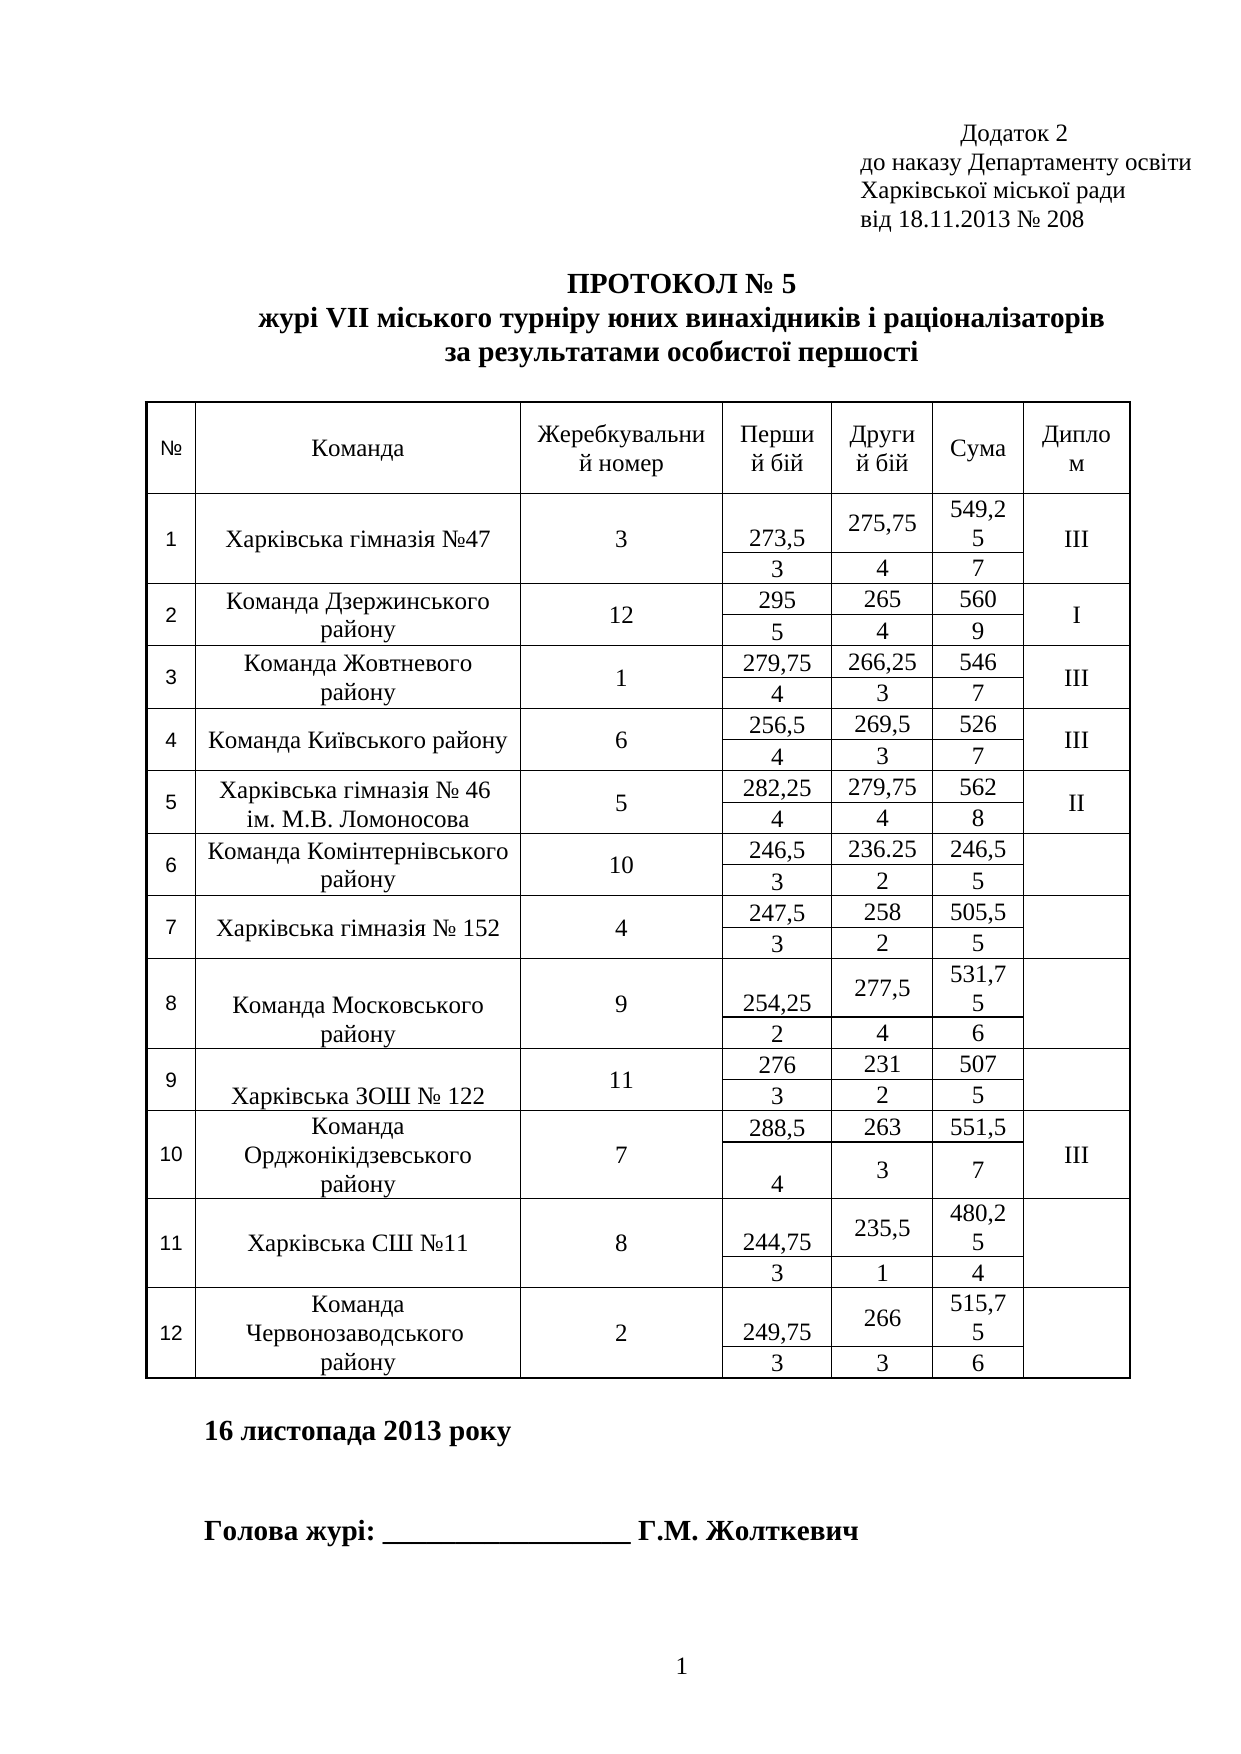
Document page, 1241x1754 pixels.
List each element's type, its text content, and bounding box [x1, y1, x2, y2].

table_cell Харківська гімназія № 152 [196, 896, 520, 958]
table_cell 7 [933, 553, 1023, 583]
table_cell 4 [723, 740, 831, 770]
table_cell 1 [521, 646, 722, 708]
table_cell [1024, 834, 1129, 895]
table_header Жеребкувальний номер [521, 403, 722, 493]
table_cell 546 [933, 646, 1023, 677]
table_cell 3 [832, 1143, 932, 1197]
text від 18.11.2013 № 208 [860, 204, 1215, 233]
table_cell ІІ [1024, 771, 1129, 833]
table_cell Команда Дзержинського району [196, 584, 520, 645]
table_cell 256,5 [723, 709, 831, 739]
table_cell 2 [832, 1080, 932, 1110]
table_cell 9 [933, 615, 1023, 645]
table_cell 6 [933, 1347, 1023, 1377]
table_cell 3 [832, 678, 932, 708]
table_cell 244,75 [723, 1199, 831, 1256]
table_cell ІІІ [1024, 646, 1129, 708]
table_cell 480,25 [933, 1199, 1023, 1256]
table_cell 515,75 [933, 1288, 1023, 1346]
table_cell 266,25 [832, 646, 932, 677]
table_cell [1024, 1288, 1129, 1377]
table_cell 4 [521, 896, 722, 958]
table_cell Команда Орджонікідзевського району [196, 1111, 520, 1197]
table_cell Харківська гімназія № 46 ім. М.В. Ломоносова [196, 771, 520, 833]
text Голова журі: _________________ Г.М. Жолткевич [148, 1513, 1215, 1547]
text до наказу Департаменту освіти [860, 147, 1215, 176]
table_cell Команда Московського району [196, 959, 520, 1048]
table_cell 3 [723, 553, 831, 583]
table_cell 6 [933, 1018, 1023, 1048]
text ПРОТОКОЛ № 5 [148, 267, 1215, 300]
table_cell 531,75 [933, 959, 1023, 1016]
text 16 листопада 2013 року [204, 1413, 1215, 1446]
table_cell 2 [832, 928, 932, 958]
table_header Сума [933, 403, 1023, 493]
table_cell 8 [521, 1199, 722, 1287]
table_cell 11 [521, 1049, 722, 1110]
table_cell 235,5 [832, 1199, 932, 1256]
table_cell 549,25 [933, 494, 1023, 552]
table_cell 7 [148, 896, 195, 958]
table_cell 526 [933, 709, 1023, 739]
table_cell 3 [723, 865, 831, 895]
table_cell 12 [148, 1288, 195, 1377]
table_cell 4 [148, 709, 195, 770]
table_header Команда [196, 403, 520, 493]
table_cell 507 [933, 1049, 1023, 1079]
table_cell ІІІ [1024, 494, 1129, 583]
table_cell 4 [723, 1143, 831, 1197]
text журі VІІ міського турніру юних винахідників і раціоналізаторів [148, 300, 1215, 334]
table_cell 288,5 [723, 1111, 831, 1141]
table_cell 265 [832, 584, 932, 614]
table_cell 276 [723, 1049, 831, 1079]
table_cell 3 [723, 1347, 831, 1377]
table_cell 246,5 [933, 834, 1023, 864]
table_cell 5 [148, 771, 195, 833]
table_cell 277,5 [832, 959, 932, 1016]
table_cell 2 [723, 1018, 831, 1048]
table_cell 560 [933, 584, 1023, 614]
table_cell 258 [832, 896, 932, 927]
table_cell 236.25 [832, 834, 932, 864]
table_cell 247,5 [723, 896, 831, 927]
table_cell 231 [832, 1049, 932, 1079]
table_cell 6 [148, 834, 195, 895]
table_cell 9 [148, 1049, 195, 1110]
table_cell 4 [832, 1018, 932, 1048]
table_header № [148, 403, 195, 493]
table_cell 7 [521, 1111, 722, 1197]
table_cell 9 [521, 959, 722, 1048]
table_cell 8 [148, 959, 195, 1048]
table_cell 5 [933, 865, 1023, 895]
table_cell Команда Київського району [196, 709, 520, 770]
table_cell І [1024, 584, 1129, 645]
table_cell 5 [723, 615, 831, 645]
table_cell [1024, 1199, 1129, 1287]
table_cell 246,5 [723, 834, 831, 864]
table_cell ІІІ [1024, 709, 1129, 770]
table_cell 5 [521, 771, 722, 833]
table_cell 505,5 [933, 896, 1023, 927]
table_cell [1024, 896, 1129, 958]
table_cell 3 [723, 1257, 831, 1287]
table_cell 1 [832, 1257, 932, 1287]
table_cell 7 [933, 1143, 1023, 1197]
table_cell 254,25 [723, 959, 831, 1016]
table_header Перший бій [723, 403, 831, 493]
table_cell 279,75 [723, 646, 831, 677]
table_cell Харківська ЗОШ № 122 [196, 1049, 520, 1110]
table_cell 2 [148, 584, 195, 645]
table_cell Команда Жовтневого району [196, 646, 520, 708]
table_cell 3 [148, 646, 195, 708]
table_cell 273,5 [723, 494, 831, 552]
table_cell Команда Комінтернівського району [196, 834, 520, 895]
table_cell 3 [723, 1080, 831, 1110]
table_cell 5 [933, 1080, 1023, 1110]
table_cell 5 [933, 928, 1023, 958]
table_cell 4 [933, 1257, 1023, 1287]
table_cell 4 [723, 803, 831, 833]
table_cell 263 [832, 1111, 932, 1141]
table_cell 4 [832, 803, 932, 833]
table_cell 2 [832, 865, 932, 895]
text за результатами особистої першості [148, 334, 1215, 367]
table_cell 6 [521, 709, 722, 770]
table_cell Харківська СШ №11 [196, 1199, 520, 1287]
table_cell 275,75 [832, 494, 932, 552]
table_cell [1024, 959, 1129, 1048]
table_cell 1 [148, 494, 195, 583]
table_cell 8 [933, 803, 1023, 833]
table_cell 551,5 [933, 1111, 1023, 1141]
table_cell 3 [723, 928, 831, 958]
table_cell 11 [148, 1199, 195, 1287]
table_cell 7 [933, 678, 1023, 708]
table_cell 3 [832, 1347, 932, 1377]
table_cell 266 [832, 1288, 932, 1346]
table_cell 279,75 [832, 771, 932, 802]
table_cell 10 [148, 1111, 195, 1197]
table_cell 12 [521, 584, 722, 645]
table_cell 562 [933, 771, 1023, 802]
table_cell 269,5 [832, 709, 932, 739]
table_cell 10 [521, 834, 722, 895]
table_cell 4 [832, 615, 932, 645]
table_cell 4 [832, 553, 932, 583]
table_cell 4 [723, 678, 831, 708]
text Додаток 2 [860, 118, 1215, 147]
table_cell Харківська гімназія №47 [196, 494, 520, 583]
table_cell [1024, 1049, 1129, 1110]
table_cell 2 [521, 1288, 722, 1377]
table_cell ІІІ [1024, 1111, 1129, 1197]
table_header Другий бій [832, 403, 932, 493]
table_header Диплом [1024, 403, 1129, 493]
table_cell 3 [521, 494, 722, 583]
table_cell 295 [723, 584, 831, 614]
table_cell 7 [933, 740, 1023, 770]
text Харківської міської ради [860, 176, 1215, 204]
table_cell 249,75 [723, 1288, 831, 1346]
table_cell 3 [832, 740, 932, 770]
table_cell Команда Червонозаводського району [196, 1288, 520, 1377]
table_cell 282,25 [723, 771, 831, 802]
